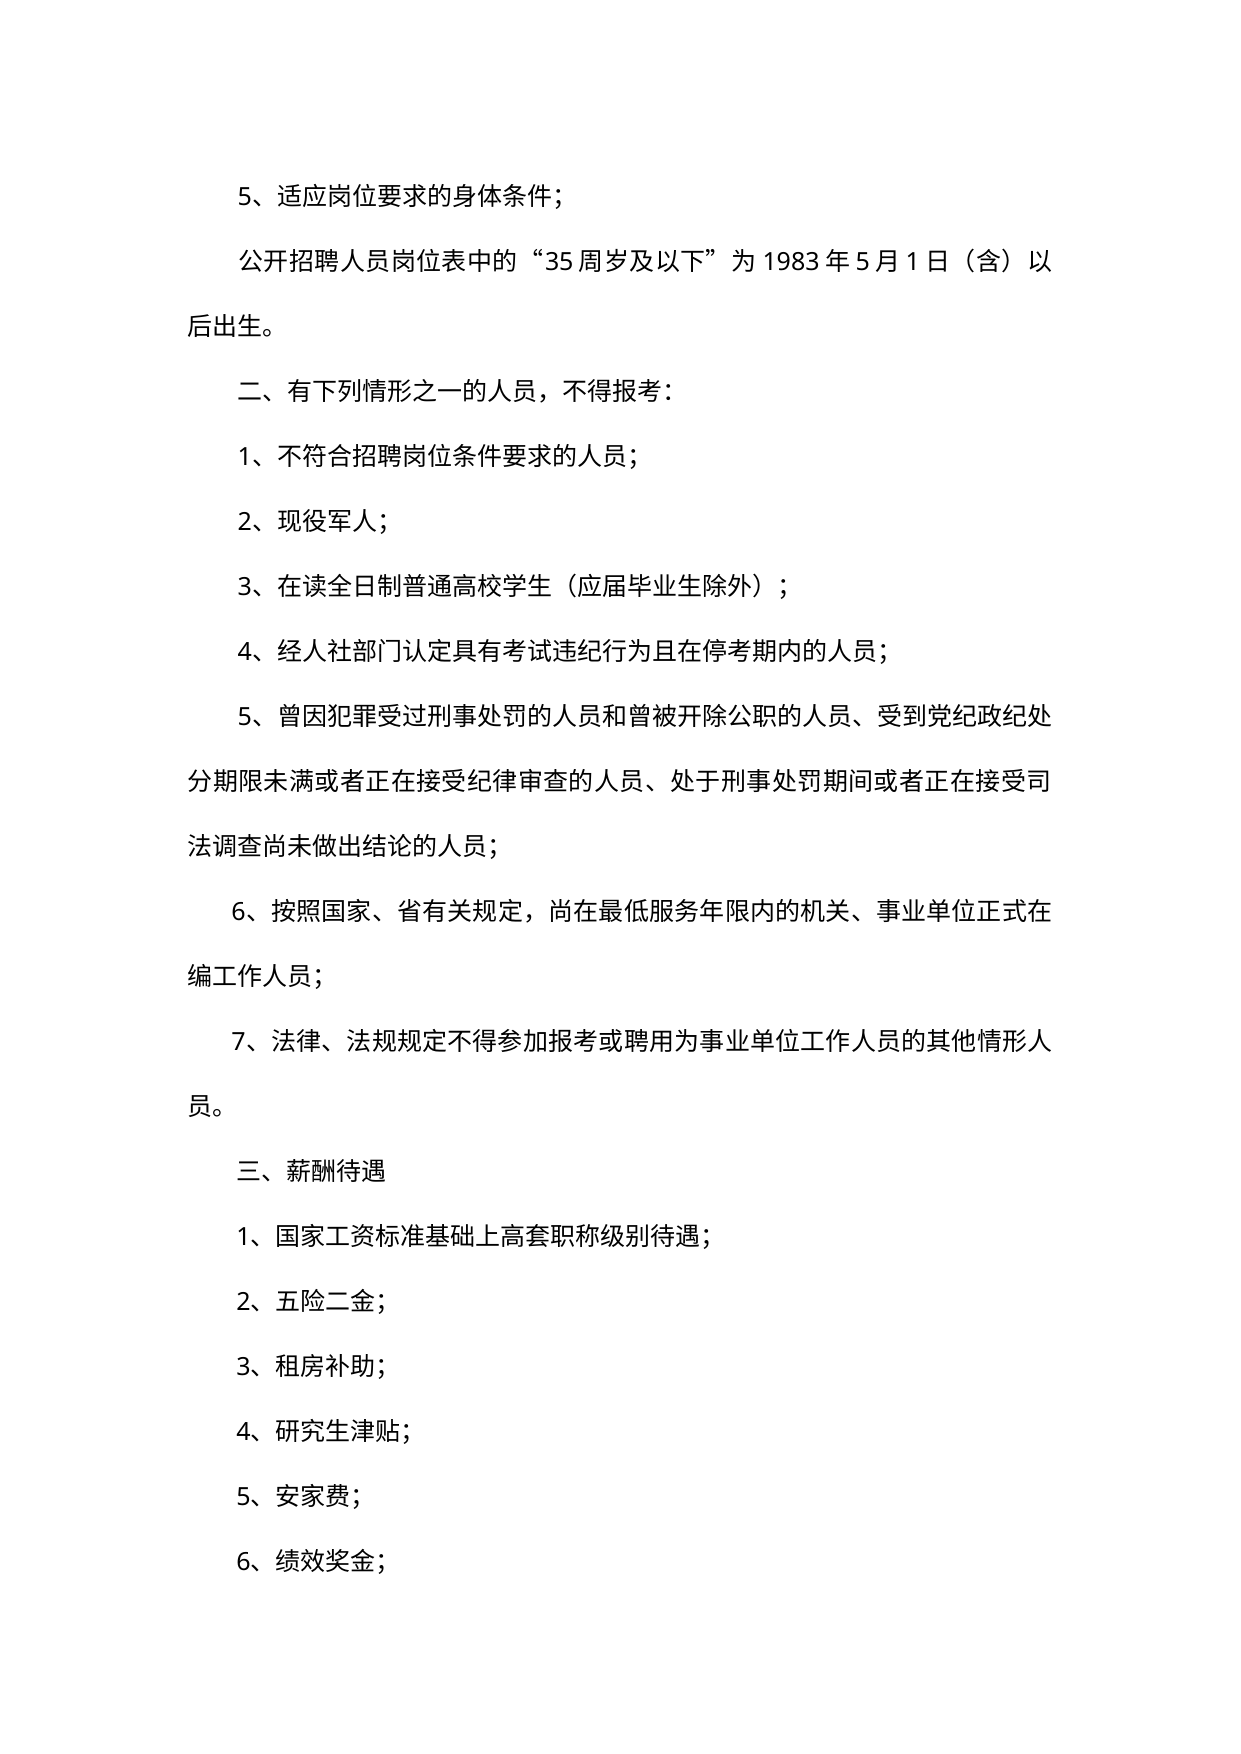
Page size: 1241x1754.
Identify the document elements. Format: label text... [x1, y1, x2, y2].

text 7、法律、法规规定不得参加报考或聘用为事业单位工作人员的其他情形人员。 [187, 1007, 1053, 1137]
text 5、曾因犯罪受过刑事处罚的人员和曾被开除公职的人员、受到党纪政纪处分期限未满或者正在接受纪律审查的人员、处于刑事处罚期间或者正在接受司法调查尚未做出结论的人员； [187, 682, 1053, 877]
text 4、经人社部门认定具有考试违纪行为且在停考期内的人员； [187, 617, 1053, 682]
text 1、国家工资标准基础上高套职称级别待遇； [187, 1202, 1053, 1267]
text 2、五险二金； [187, 1267, 1053, 1332]
text 3、在读全日制普通高校学生（应届毕业生除外）； [187, 552, 1053, 617]
text 4、研究生津贴； [187, 1397, 1053, 1462]
text 1、不符合招聘岗位条件要求的人员； [187, 422, 1053, 487]
text 3、租房补助； [187, 1332, 1053, 1397]
text 2、现役军人； [187, 487, 1053, 552]
text 6、按照国家、省有关规定，尚在最低服务年限内的机关、事业单位正式在编工作人员； [187, 877, 1053, 1007]
text 5、适应岗位要求的身体条件； [187, 162, 1053, 227]
text 5、安家费； [187, 1462, 1053, 1527]
text 6、绩效奖金； [187, 1527, 1053, 1592]
text 三、薪酬待遇 [187, 1137, 1053, 1202]
text 二、有下列情形之一的人员，不得报考： [187, 357, 1053, 422]
text 公开招聘人员岗位表中的“35周岁及以下”为1983年5月1日（含）以后出生。 [187, 227, 1053, 357]
